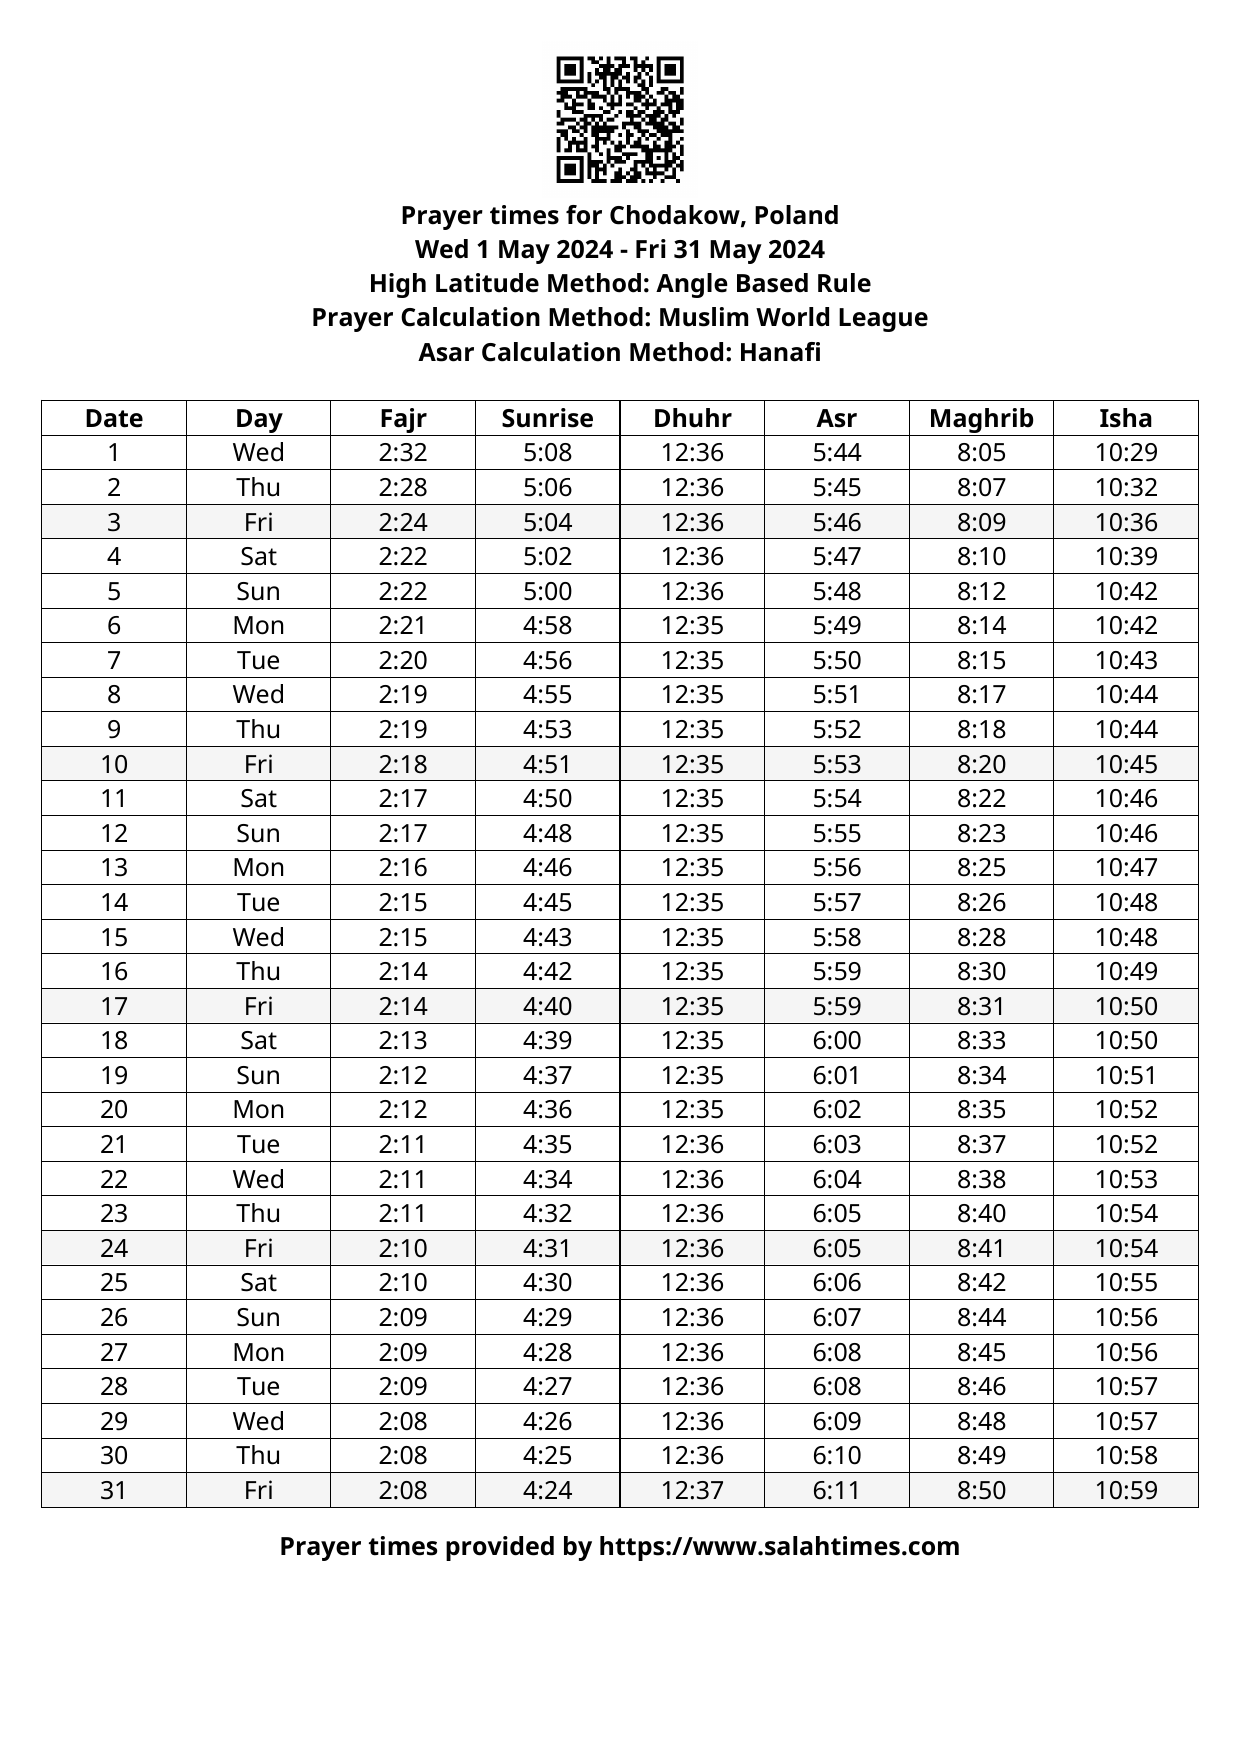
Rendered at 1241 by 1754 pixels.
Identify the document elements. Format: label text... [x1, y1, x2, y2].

table_cell 9 [42, 712, 186, 746]
table_cell 6:05 [765, 1196, 909, 1230]
table_cell 12:36 [621, 1439, 764, 1472]
table_cell 12:35 [621, 954, 764, 988]
table_cell Tue [187, 885, 330, 919]
table_cell 12:36 [621, 470, 764, 504]
table_cell Mon [187, 851, 330, 884]
table_cell 12:35 [621, 609, 764, 642]
table_cell 8:22 [910, 781, 1053, 815]
table_cell 4:50 [476, 781, 619, 815]
text Prayer times provided by https://www.salahtimes.com [42, 1528, 1198, 1563]
table_cell Wed [187, 1404, 330, 1437]
table_cell 2:11 [331, 1196, 475, 1230]
table_cell Sun [187, 1300, 330, 1334]
table_cell 10:56 [1054, 1335, 1198, 1368]
table_cell 12:36 [621, 539, 764, 573]
table_cell 24 [42, 1231, 186, 1264]
table_cell 12:36 [621, 1162, 764, 1195]
table_cell 8:35 [910, 1093, 1053, 1126]
table_cell 2:12 [331, 1093, 475, 1126]
table_cell 8:34 [910, 1058, 1053, 1092]
table_cell 5:48 [765, 574, 909, 607]
table_cell 5:04 [476, 505, 619, 538]
table_cell 13 [42, 851, 186, 884]
table_header Sunrise [476, 401, 619, 434]
table_cell 4:27 [476, 1369, 619, 1403]
table_cell 2:16 [331, 851, 475, 884]
table_cell 10:52 [1054, 1127, 1198, 1161]
table_cell 12:36 [621, 1335, 764, 1368]
table_cell 8:49 [910, 1439, 1053, 1472]
table_cell 4:40 [476, 989, 619, 1022]
table_cell 4:39 [476, 1024, 619, 1057]
table_cell 2:12 [331, 1058, 475, 1092]
table_cell 2:09 [331, 1335, 475, 1368]
table_cell 5:47 [765, 539, 909, 573]
table_cell 12:35 [621, 989, 764, 1022]
table_cell 4:29 [476, 1300, 619, 1334]
table_cell 5:46 [765, 505, 909, 538]
table_cell 6:09 [765, 1404, 909, 1437]
table_cell 10:56 [1054, 1300, 1198, 1334]
table_cell 4:37 [476, 1058, 619, 1092]
picture [542, 41, 699, 198]
table_cell Wed [187, 1162, 330, 1195]
table_cell 12:36 [621, 1231, 764, 1264]
table_cell 4:56 [476, 643, 619, 677]
table_cell 6:08 [765, 1335, 909, 1368]
table_header Day [187, 401, 330, 434]
table_cell 5:56 [765, 851, 909, 884]
table_cell Tue [187, 643, 330, 677]
table_cell 8:44 [910, 1300, 1053, 1334]
table_cell 2:17 [331, 816, 475, 849]
table_cell 2:09 [331, 1369, 475, 1403]
table_cell 10:29 [1054, 436, 1198, 469]
table_cell 4:58 [476, 609, 619, 642]
table_cell Tue [187, 1369, 330, 1403]
table_cell 8:30 [910, 954, 1053, 988]
table_cell 4:45 [476, 885, 619, 919]
table_cell Fri [187, 747, 330, 780]
table_cell 8:37 [910, 1127, 1053, 1161]
table_cell 8:07 [910, 470, 1053, 504]
table_cell 4:34 [476, 1162, 619, 1195]
table_cell 6:01 [765, 1058, 909, 1092]
table_cell 2:08 [331, 1439, 475, 1472]
table_cell 12:35 [621, 885, 764, 919]
table_cell 4:31 [476, 1231, 619, 1264]
table_cell 10:54 [1054, 1231, 1198, 1264]
table_cell 4 [42, 539, 186, 573]
table_cell 10:39 [1054, 539, 1198, 573]
table_cell 10:32 [1054, 470, 1198, 504]
table_cell 2:09 [331, 1300, 475, 1334]
table_cell 4:55 [476, 678, 619, 711]
table_cell Mon [187, 1093, 330, 1126]
table_cell 10:49 [1054, 954, 1198, 988]
table_cell 8:05 [910, 436, 1053, 469]
table_cell 10:57 [1054, 1369, 1198, 1403]
table_cell 4:30 [476, 1266, 619, 1299]
table_cell 8:10 [910, 539, 1053, 573]
table_cell 2:21 [331, 609, 475, 642]
table_cell 4:26 [476, 1404, 619, 1437]
table_cell 2:19 [331, 712, 475, 746]
table_cell Sat [187, 781, 330, 815]
table_cell 4:43 [476, 920, 619, 953]
table_cell 8:31 [910, 989, 1053, 1022]
table_cell 2:24 [331, 505, 475, 538]
table_cell 23 [42, 1196, 186, 1230]
table_cell 5:49 [765, 609, 909, 642]
table_cell 10:51 [1054, 1058, 1198, 1092]
table_cell 22 [42, 1162, 186, 1195]
table_cell 6:03 [765, 1127, 909, 1161]
table_cell 12:35 [621, 747, 764, 780]
table_cell 10:48 [1054, 885, 1198, 919]
table_cell 8:42 [910, 1266, 1053, 1299]
table_cell Fri [187, 1473, 330, 1507]
table_cell 10:54 [1054, 1196, 1198, 1230]
table_cell 10:42 [1054, 574, 1198, 607]
table_cell 17 [42, 989, 186, 1022]
table_cell Thu [187, 470, 330, 504]
table_cell 5:59 [765, 954, 909, 988]
table_cell 10:50 [1054, 989, 1198, 1022]
table_cell 4:48 [476, 816, 619, 849]
table_cell 29 [42, 1404, 186, 1437]
table_cell 5:45 [765, 470, 909, 504]
table_cell 8 [42, 678, 186, 711]
table_cell 20 [42, 1093, 186, 1126]
table_header Asr [765, 401, 909, 434]
table_cell 8:40 [910, 1196, 1053, 1230]
table_cell 8:23 [910, 816, 1053, 849]
table_cell Sat [187, 539, 330, 573]
table_cell 4:25 [476, 1439, 619, 1472]
table_cell 18 [42, 1024, 186, 1057]
table_cell Wed [187, 920, 330, 953]
table_cell Sun [187, 816, 330, 849]
table_cell 2 [42, 470, 186, 504]
table_cell 2:19 [331, 678, 475, 711]
table_header Fajr [331, 401, 475, 434]
table_cell 10:48 [1054, 920, 1198, 953]
table_cell Mon [187, 609, 330, 642]
table_cell 27 [42, 1335, 186, 1368]
table_cell 12 [42, 816, 186, 849]
table_cell 4:28 [476, 1335, 619, 1368]
table_cell 2:13 [331, 1024, 475, 1057]
table_cell 4:53 [476, 712, 619, 746]
table_cell 11 [42, 781, 186, 815]
table_cell 2:15 [331, 885, 475, 919]
table_cell 30 [42, 1439, 186, 1472]
table_cell 6:00 [765, 1024, 909, 1057]
table_cell 10:52 [1054, 1093, 1198, 1126]
table_cell 8:12 [910, 574, 1053, 607]
table_cell 10:55 [1054, 1266, 1198, 1299]
table_cell 6:06 [765, 1266, 909, 1299]
table_cell 5:50 [765, 643, 909, 677]
table_cell 2:18 [331, 747, 475, 780]
table_cell 10:43 [1054, 643, 1198, 677]
table_cell 19 [42, 1058, 186, 1092]
table_cell 8:09 [910, 505, 1053, 538]
table_cell 12:35 [621, 781, 764, 815]
table_header Isha [1054, 401, 1198, 434]
table_cell 4:51 [476, 747, 619, 780]
table_cell 2:10 [331, 1231, 475, 1264]
table_cell 12:36 [621, 1266, 764, 1299]
table_cell 2:22 [331, 539, 475, 573]
table_cell 1 [42, 436, 186, 469]
table_cell 8:18 [910, 712, 1053, 746]
text Wed 1 May 2024 - Fri 31 May 2024 [42, 232, 1198, 266]
table_cell 12:35 [621, 1024, 764, 1057]
table_cell 5:54 [765, 781, 909, 815]
table_cell 10:47 [1054, 851, 1198, 884]
table_cell 10:58 [1054, 1439, 1198, 1472]
table_cell Fri [187, 989, 330, 1022]
text Asar Calculation Method: Hanafi [42, 334, 1198, 368]
table_cell 12:35 [621, 816, 764, 849]
table_cell 28 [42, 1369, 186, 1403]
table_cell 6:08 [765, 1369, 909, 1403]
table_cell 10:44 [1054, 712, 1198, 746]
table_cell Sat [187, 1266, 330, 1299]
table_cell 5:58 [765, 920, 909, 953]
table_cell 2:11 [331, 1162, 475, 1195]
table_cell 5:53 [765, 747, 909, 780]
table_cell 10:46 [1054, 781, 1198, 815]
table_cell 5:00 [476, 574, 619, 607]
table_cell 10:59 [1054, 1473, 1198, 1507]
table_cell 6:07 [765, 1300, 909, 1334]
table_cell 5:59 [765, 989, 909, 1022]
table_cell 12:36 [621, 436, 764, 469]
table_cell Thu [187, 954, 330, 988]
table_cell Tue [187, 1127, 330, 1161]
table_cell 12:35 [621, 851, 764, 884]
table_cell 12:36 [621, 1369, 764, 1403]
table_cell 14 [42, 885, 186, 919]
table_cell 12:35 [621, 712, 764, 746]
table_cell 8:46 [910, 1369, 1053, 1403]
table_cell 8:26 [910, 885, 1053, 919]
table_cell Sun [187, 574, 330, 607]
table_cell 12:36 [621, 1404, 764, 1437]
table_cell 8:15 [910, 643, 1053, 677]
table_cell 8:48 [910, 1404, 1053, 1437]
table_cell 2:08 [331, 1473, 475, 1507]
table_header Maghrib [910, 401, 1053, 434]
text Prayer times for Chodakow, Poland [42, 198, 1198, 232]
table_cell 5:44 [765, 436, 909, 469]
table_cell 6:04 [765, 1162, 909, 1195]
table_cell Sat [187, 1024, 330, 1057]
table_cell 4:46 [476, 851, 619, 884]
text Prayer Calculation Method: Muslim World League [42, 300, 1198, 334]
table_cell 31 [42, 1473, 186, 1507]
table_cell 10:57 [1054, 1404, 1198, 1437]
table_cell 8:45 [910, 1335, 1053, 1368]
table_cell 10 [42, 747, 186, 780]
table_cell 2:08 [331, 1404, 475, 1437]
table_cell 2:14 [331, 989, 475, 1022]
table_cell 12:36 [621, 1300, 764, 1334]
table_cell 12:35 [621, 1058, 764, 1092]
table_cell 10:36 [1054, 505, 1198, 538]
table_header Dhuhr [621, 401, 764, 434]
table_cell 10:53 [1054, 1162, 1198, 1195]
table_cell 2:20 [331, 643, 475, 677]
table_cell 2:11 [331, 1127, 475, 1161]
table_cell 5:55 [765, 816, 909, 849]
table_cell 2:10 [331, 1266, 475, 1299]
table_cell 2:17 [331, 781, 475, 815]
table_cell 6:11 [765, 1473, 909, 1507]
table_cell 8:25 [910, 851, 1053, 884]
table_cell 12:35 [621, 920, 764, 953]
table_cell 26 [42, 1300, 186, 1334]
table_cell 2:22 [331, 574, 475, 607]
table_cell 8:50 [910, 1473, 1053, 1507]
table_cell 12:36 [621, 574, 764, 607]
table_cell 5:57 [765, 885, 909, 919]
table_cell Wed [187, 678, 330, 711]
table_cell 16 [42, 954, 186, 988]
table_cell 8:41 [910, 1231, 1053, 1264]
table_cell 3 [42, 505, 186, 538]
table_cell 7 [42, 643, 186, 677]
table_cell 10:44 [1054, 678, 1198, 711]
table_cell 8:38 [910, 1162, 1053, 1195]
table_cell 6:05 [765, 1231, 909, 1264]
table_cell 2:28 [331, 470, 475, 504]
table_cell 10:45 [1054, 747, 1198, 780]
table_cell 6:02 [765, 1093, 909, 1126]
table_cell 2:32 [331, 436, 475, 469]
table_cell 25 [42, 1266, 186, 1299]
table_cell Thu [187, 712, 330, 746]
table_cell 4:42 [476, 954, 619, 988]
table_cell 12:37 [621, 1473, 764, 1507]
table_cell 12:36 [621, 1196, 764, 1230]
table_cell 8:33 [910, 1024, 1053, 1057]
table_cell 8:28 [910, 920, 1053, 953]
table_cell Thu [187, 1439, 330, 1472]
table_cell 6:10 [765, 1439, 909, 1472]
table_cell 12:35 [621, 1093, 764, 1126]
table_cell 2:15 [331, 920, 475, 953]
table_cell 6 [42, 609, 186, 642]
table_cell 10:50 [1054, 1024, 1198, 1057]
table_cell Fri [187, 1231, 330, 1264]
table_cell Mon [187, 1335, 330, 1368]
table_cell 5:06 [476, 470, 619, 504]
table_cell 10:42 [1054, 609, 1198, 642]
table_cell 4:36 [476, 1093, 619, 1126]
table_cell 4:35 [476, 1127, 619, 1161]
table_cell 12:36 [621, 505, 764, 538]
table_cell 12:35 [621, 678, 764, 711]
table_cell Sun [187, 1058, 330, 1092]
table_cell 8:20 [910, 747, 1053, 780]
table_cell 5:08 [476, 436, 619, 469]
table_cell 10:46 [1054, 816, 1198, 849]
table_cell 15 [42, 920, 186, 953]
table_cell 8:14 [910, 609, 1053, 642]
table_cell 5:51 [765, 678, 909, 711]
table_header Date [42, 401, 186, 434]
table_cell 21 [42, 1127, 186, 1161]
table_cell Wed [187, 436, 330, 469]
table_cell Fri [187, 505, 330, 538]
table_cell 5 [42, 574, 186, 607]
table_cell 4:32 [476, 1196, 619, 1230]
table_cell 5:02 [476, 539, 619, 573]
table_cell 5:52 [765, 712, 909, 746]
table_cell 12:35 [621, 643, 764, 677]
table_cell 12:36 [621, 1127, 764, 1161]
table_cell 8:17 [910, 678, 1053, 711]
table_cell 4:24 [476, 1473, 619, 1507]
table_cell 2:14 [331, 954, 475, 988]
text High Latitude Method: Angle Based Rule [42, 266, 1198, 300]
table_cell Thu [187, 1196, 330, 1230]
